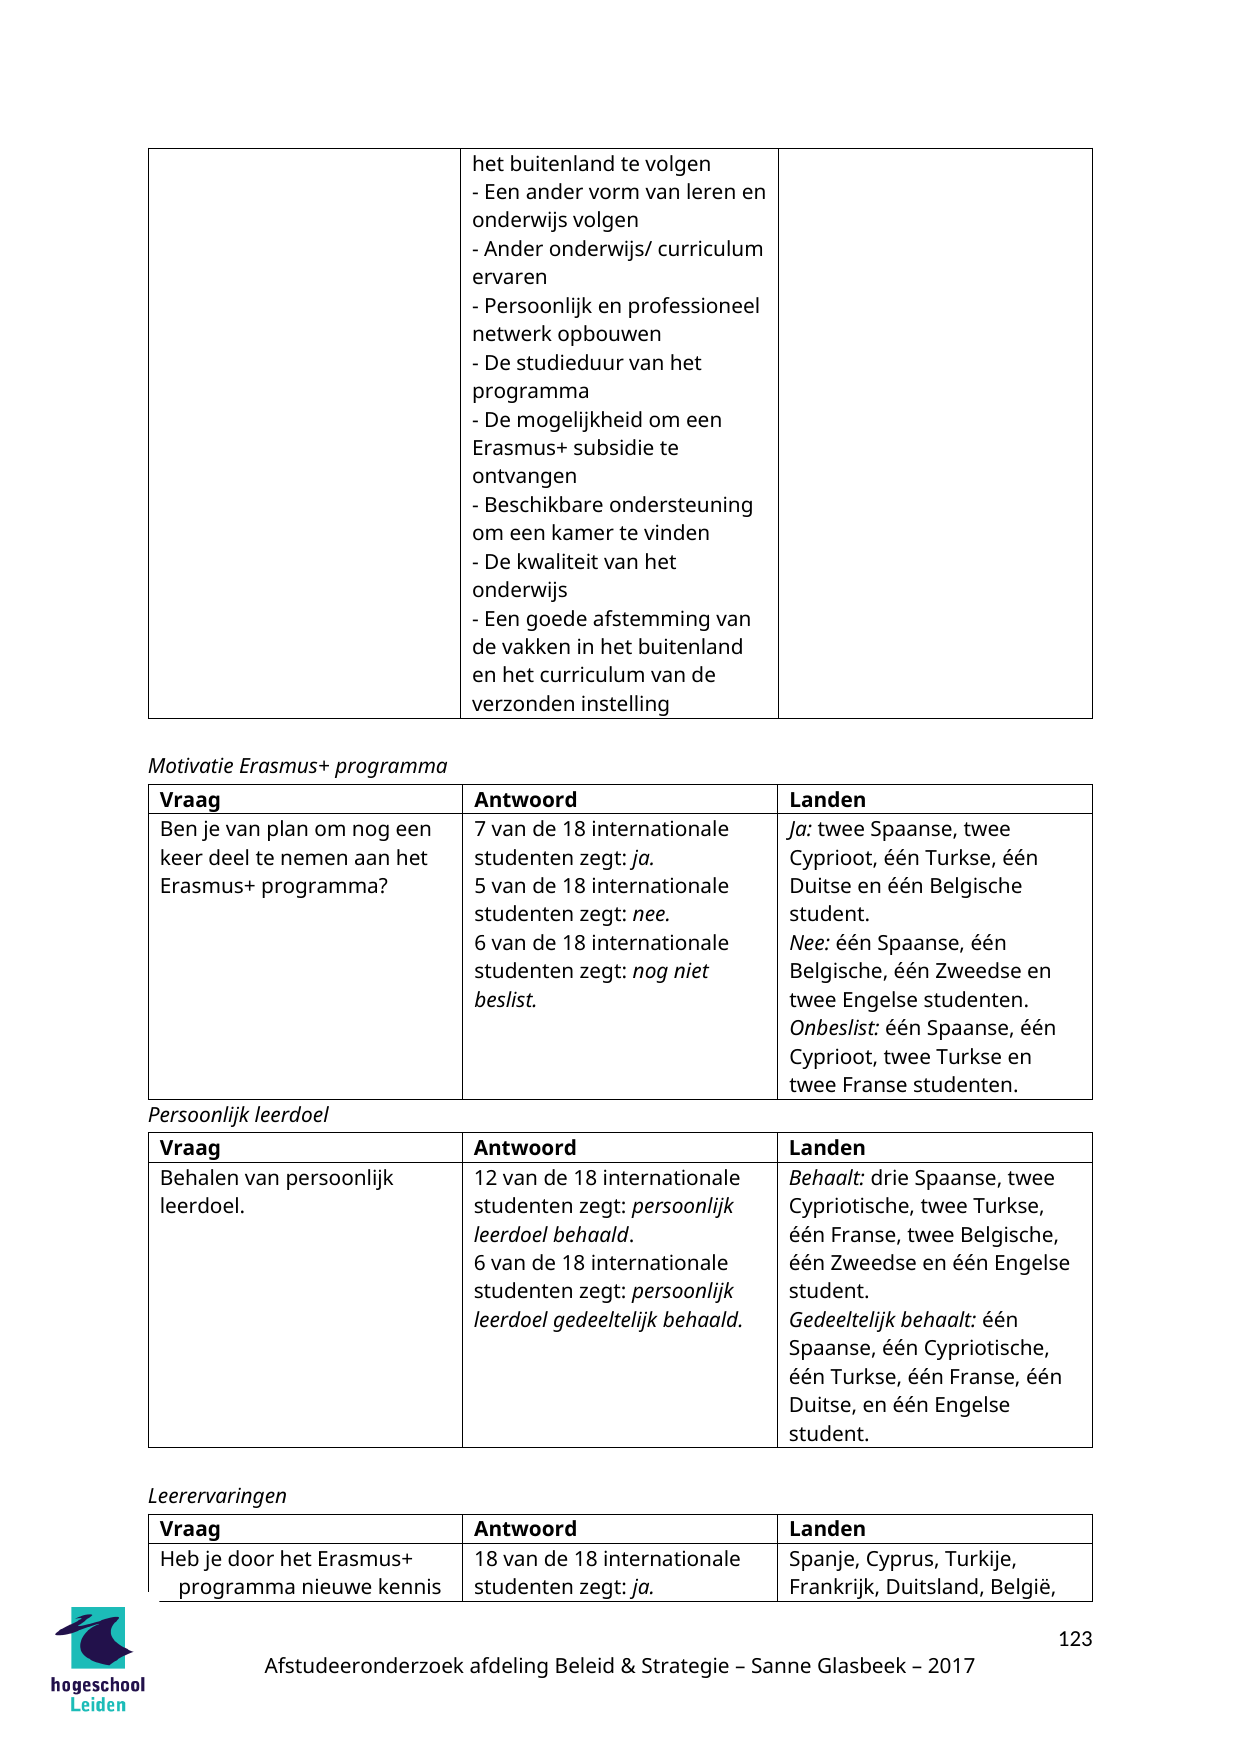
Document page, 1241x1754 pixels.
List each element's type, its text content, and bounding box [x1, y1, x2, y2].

table_header Antwoord [463, 785, 777, 813]
table_header Vraag [149, 1133, 462, 1162]
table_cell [461, 149, 778, 717]
table_header Landen [778, 1515, 1092, 1543]
table_header Vraag [149, 1515, 462, 1543]
picture [36, 1592, 160, 1724]
table_header Antwoord [463, 1515, 777, 1543]
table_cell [149, 149, 460, 717]
text Motivatie Erasmus+ programma [148, 751, 1092, 779]
table_header Vraag [149, 785, 462, 813]
table_header Landen [778, 785, 1092, 813]
text Persoonlijk leerdoel [148, 1100, 1092, 1128]
table_cell Ben je van plan om nog een keer deel te nemen aan het Erasmus+ programma? [149, 814, 462, 1099]
table_cell Behalen van persoonlijk leerdoel. [149, 1163, 462, 1447]
table_cell Ja: twee Spaanse, twee Cyprioot, één Turkse, één Duitse en één Belgische student. Nee: één Spaanse, één Belgische, één Zweedse en twee Engelse studenten. Onbeslist: één Spaanse, één Cyprioot, twee Turkse en twee Franse studenten. [778, 814, 1092, 1099]
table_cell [463, 1544, 777, 1601]
text Leerervaringen [148, 1481, 1092, 1509]
table_cell 12 van de 18 internationale studenten zegt: persoonlijk leerdoel behaald. 6 van de 18 internationale studenten zegt: persoonlijk leerdoel gedeeltelijk behaald. [463, 1163, 777, 1447]
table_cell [779, 149, 1092, 717]
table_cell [778, 1544, 1092, 1601]
table_header Landen [778, 1133, 1092, 1162]
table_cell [149, 1544, 462, 1601]
table_header Antwoord [463, 1133, 777, 1162]
table_cell Behaalt: drie Spaanse, twee Cypriotische, twee Turkse, één Franse, twee Belgische, één Zweedse en één Engelse student. Gedeeltelijk behaalt: één Spaanse, één Cypriotische, één Turkse, één Franse, één Duitse, en één Engelse student. [778, 1163, 1092, 1447]
table_cell 7 van de 18 internationale studenten zegt: ja. 5 van de 18 internationale studenten zegt: nee. 6 van de 18 internationale studenten zegt: nog niet beslist. [463, 814, 777, 1099]
